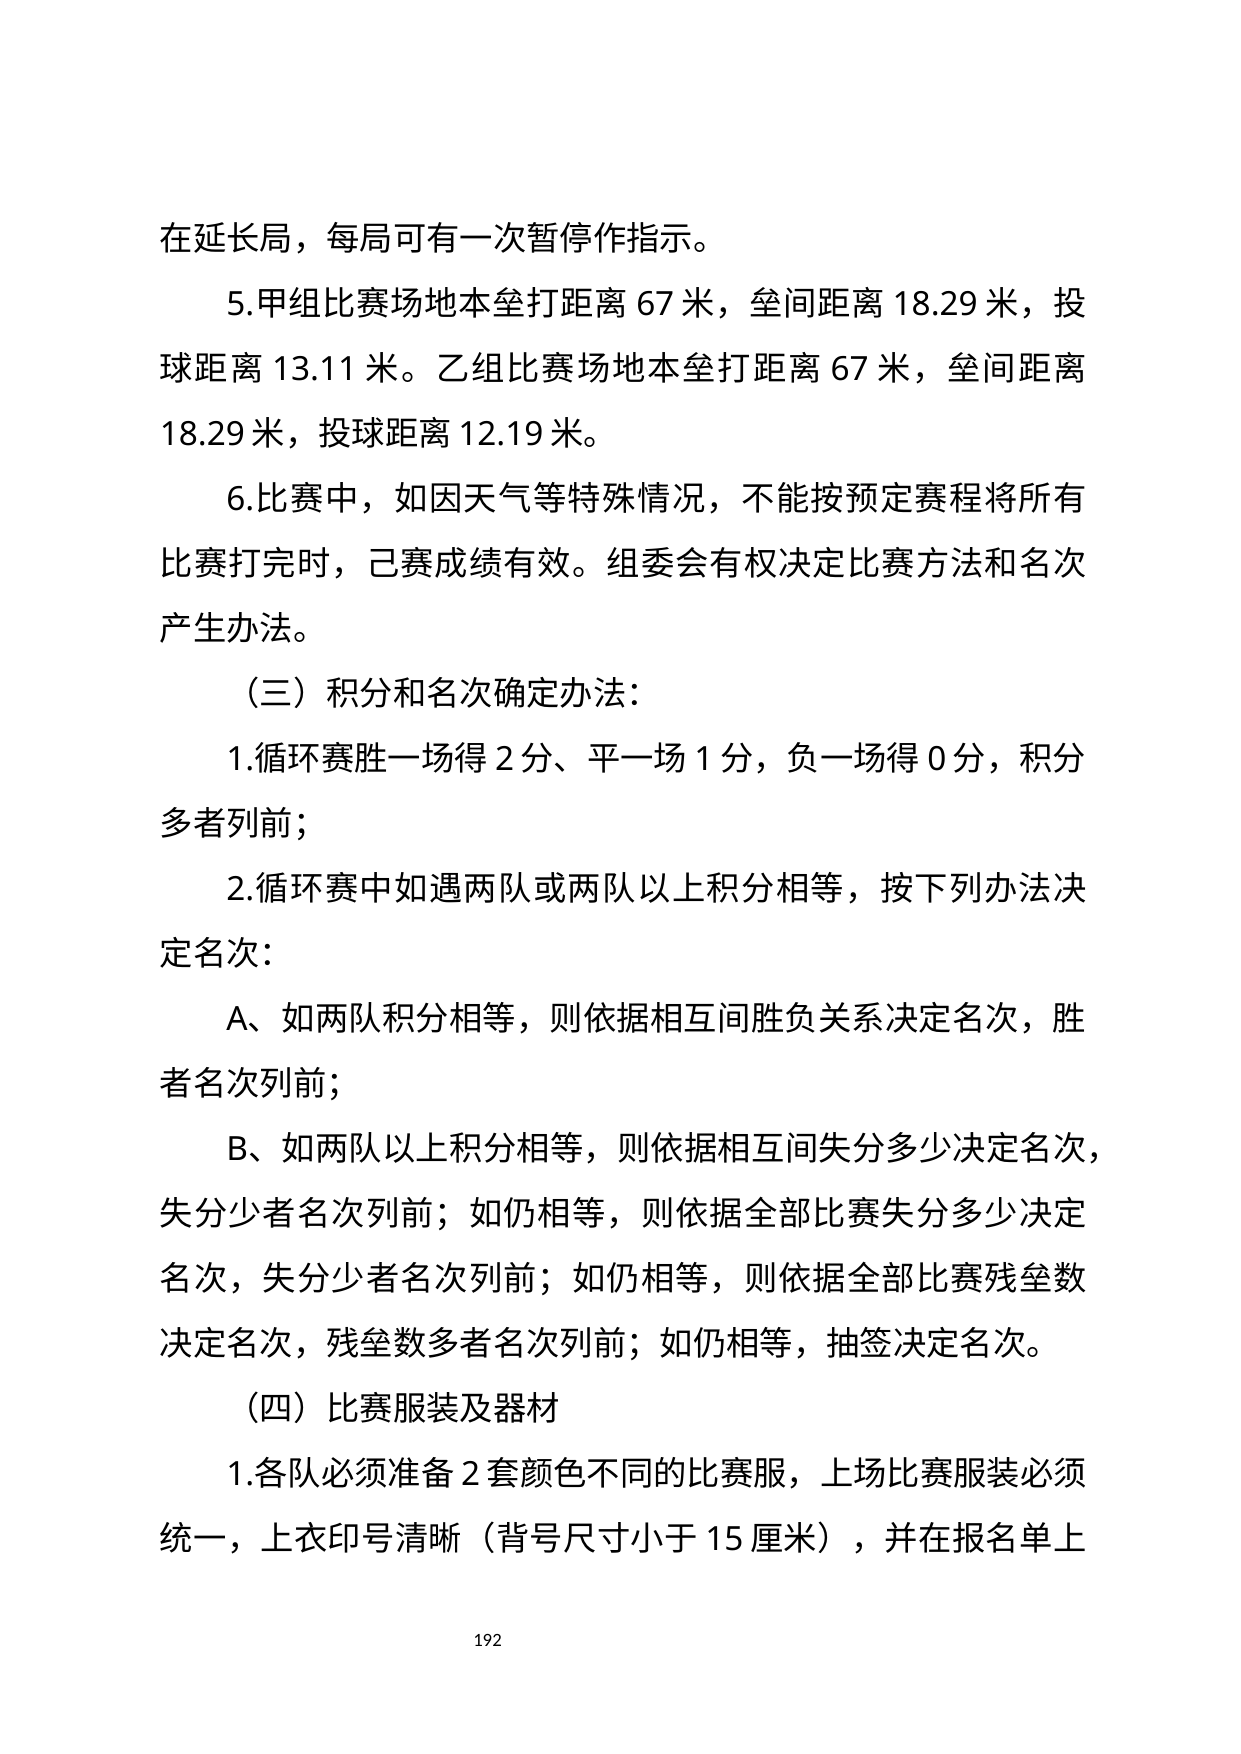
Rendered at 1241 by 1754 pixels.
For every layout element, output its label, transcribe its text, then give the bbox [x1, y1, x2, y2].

text A、如两队积分相等，则依据相互间胜负关系决定名次，胜者名次列前； [159, 984, 1087, 1114]
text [159, 1439, 1087, 1569]
text （四）比赛服装及器材 [159, 1374, 1087, 1439]
text 2.循环赛中如遇两队或两队以上积分相等，按下列办法决定名次： [159, 854, 1087, 984]
text 1.循环赛胜一场得2分、平一场1分，负一场得0分，积分多者列前； [159, 724, 1087, 854]
text （三）积分和名次确定办法： [159, 659, 1087, 724]
text 6.比赛中，如因天气等特殊情况，不能按预定赛程将所有比赛打完时，己赛成绩有效。组委会有权决定比赛方法和名次产生办法。 [159, 464, 1087, 659]
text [159, 204, 1087, 269]
text B、如两队以上积分相等，则依据相互间失分多少决定名次，失分少者名次列前；如仍相等，则依据全部比赛失分多少决定名次，失分少者名次列前；如仍相等，则依据全部比赛残垒数决定名次，残垒数多者名次列前；如仍相等，抽签决定名次。 [159, 1114, 1087, 1374]
text 5.甲组比赛场地本垒打距离67米，垒间距离18.29米，投球距离13.11米。乙组比赛场地本垒打距离67米，垒间距离18.29米，投球距离12.19米。 [159, 269, 1087, 464]
